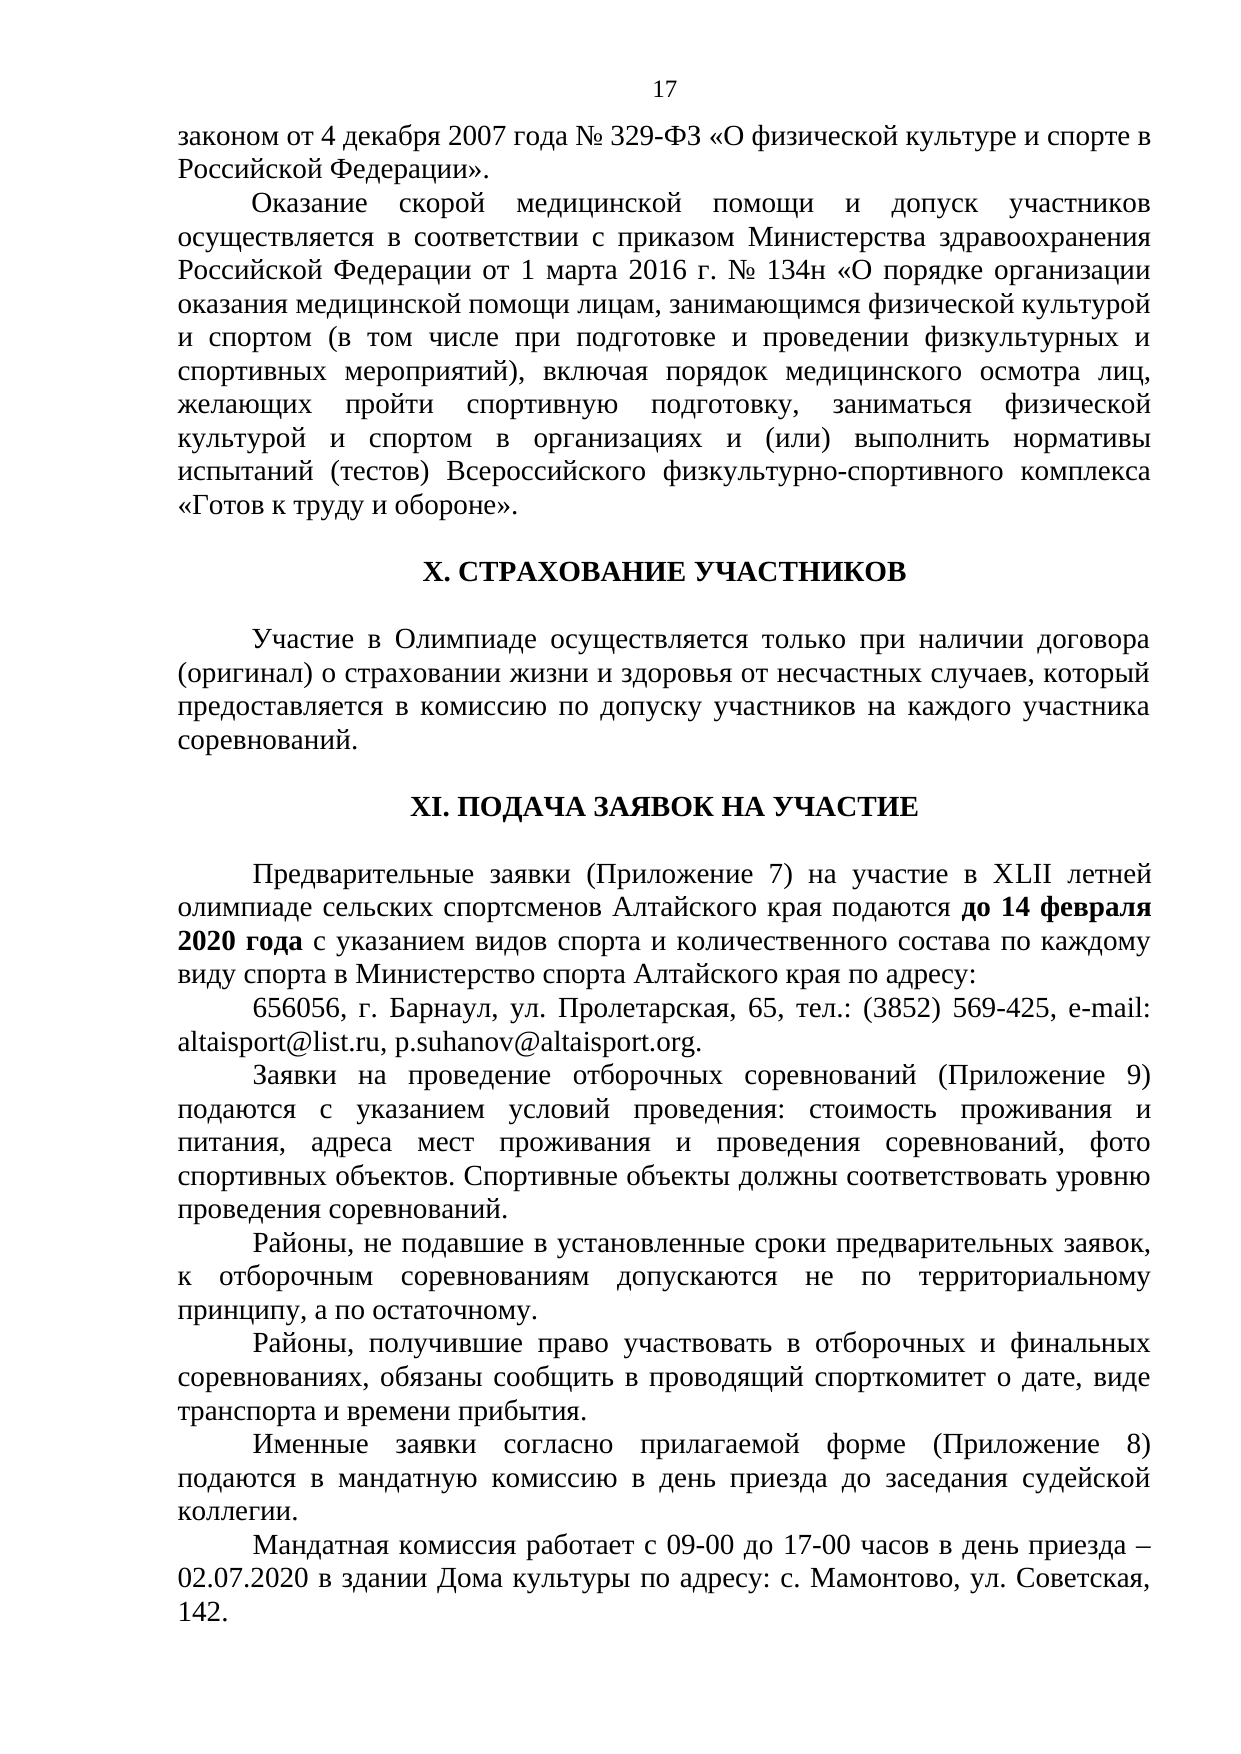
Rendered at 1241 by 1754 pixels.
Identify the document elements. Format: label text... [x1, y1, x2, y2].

text Районы, не подавшие в установленные сроки предварительных заявок, к отборочным соревнованиям допускаются не по территориальному принципу, а по остаточному. [177, 1225, 1152, 1326]
text Заявки на проведение отборочных соревнований (Приложение 9) подаются с указанием условий проведения: стоимость проживания и питания, адреса мест проживания и проведения соревнований, фото спортивных объектов. Спортивные объекты должны соответствовать уровню проведения соревнований. [177, 1057, 1152, 1225]
text 656056, г. Барнаул, ул. Пролетарская, 65, тел.: (3852) 569-425, e-mail: altaisport@list.ru, p.suhanov@altaisport.org. [177, 990, 1152, 1057]
text Участие в Олимпиаде осуществляется только при наличии договора (оригинал) о страховании жизни и здоровья от несчастных случаев, который предоставляется в комиссию по допуску участников на каждого участника соревнований. [177, 621, 1152, 755]
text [177, 118, 1152, 185]
text Оказание скорой медицинской помощи и допуск участников осуществляется в соответствии с приказом Министерства здравоохранения Российской Федерации от 1 марта 2016 г. № 134н «О порядке организации оказания медицинской помощи лицам, занимающимся физической культурой и спортом (в том числе при подготовке и проведении физкультурных и спортивных мероприятий), включая порядок медицинского осмотра лиц, желающих пройти спортивную подготовку, заниматься физической культурой и спортом в организациях и (или) выполнить нормативы испытаний (тестов) Всероссийского физкультурно-спортивного комплекса «Готов к труду и обороне». [177, 185, 1152, 521]
text Предварительные заявки (Приложение 7) на участие в XLII летней олимпиаде сельских спортсменов Алтайского края подаются до 14 февраля 2020 года с указанием видов спорта и количественного состава по каждому виду спорта в Министерство спорта Алтайского края по адресу: [177, 856, 1152, 990]
text Именные заявки согласно прилагаемой форме (Приложение 8) подаются в мандатную комиссию в день приезда до заседания судейской коллегии. [177, 1426, 1152, 1527]
text Мандатная комиссия работает с 09-00 до 17-00 часов в день приезда – 02.07.2020 в здании Дома культуры по адресу: с. Мамонтово, ул. Советская, 142. [177, 1527, 1152, 1627]
text X. СТРАХОВАНИЕ УЧАСТНИКОВ [177, 554, 1152, 588]
text XI. ПОДАЧА ЗАЯВОК НА УЧАСТИЕ [177, 789, 1152, 822]
text Районы, получившие право участвовать в отборочных и финальных соревнованиях, обязаны сообщить в проводящий спорткомитет о дате, виде транспорта и времени прибытия. [177, 1326, 1152, 1426]
